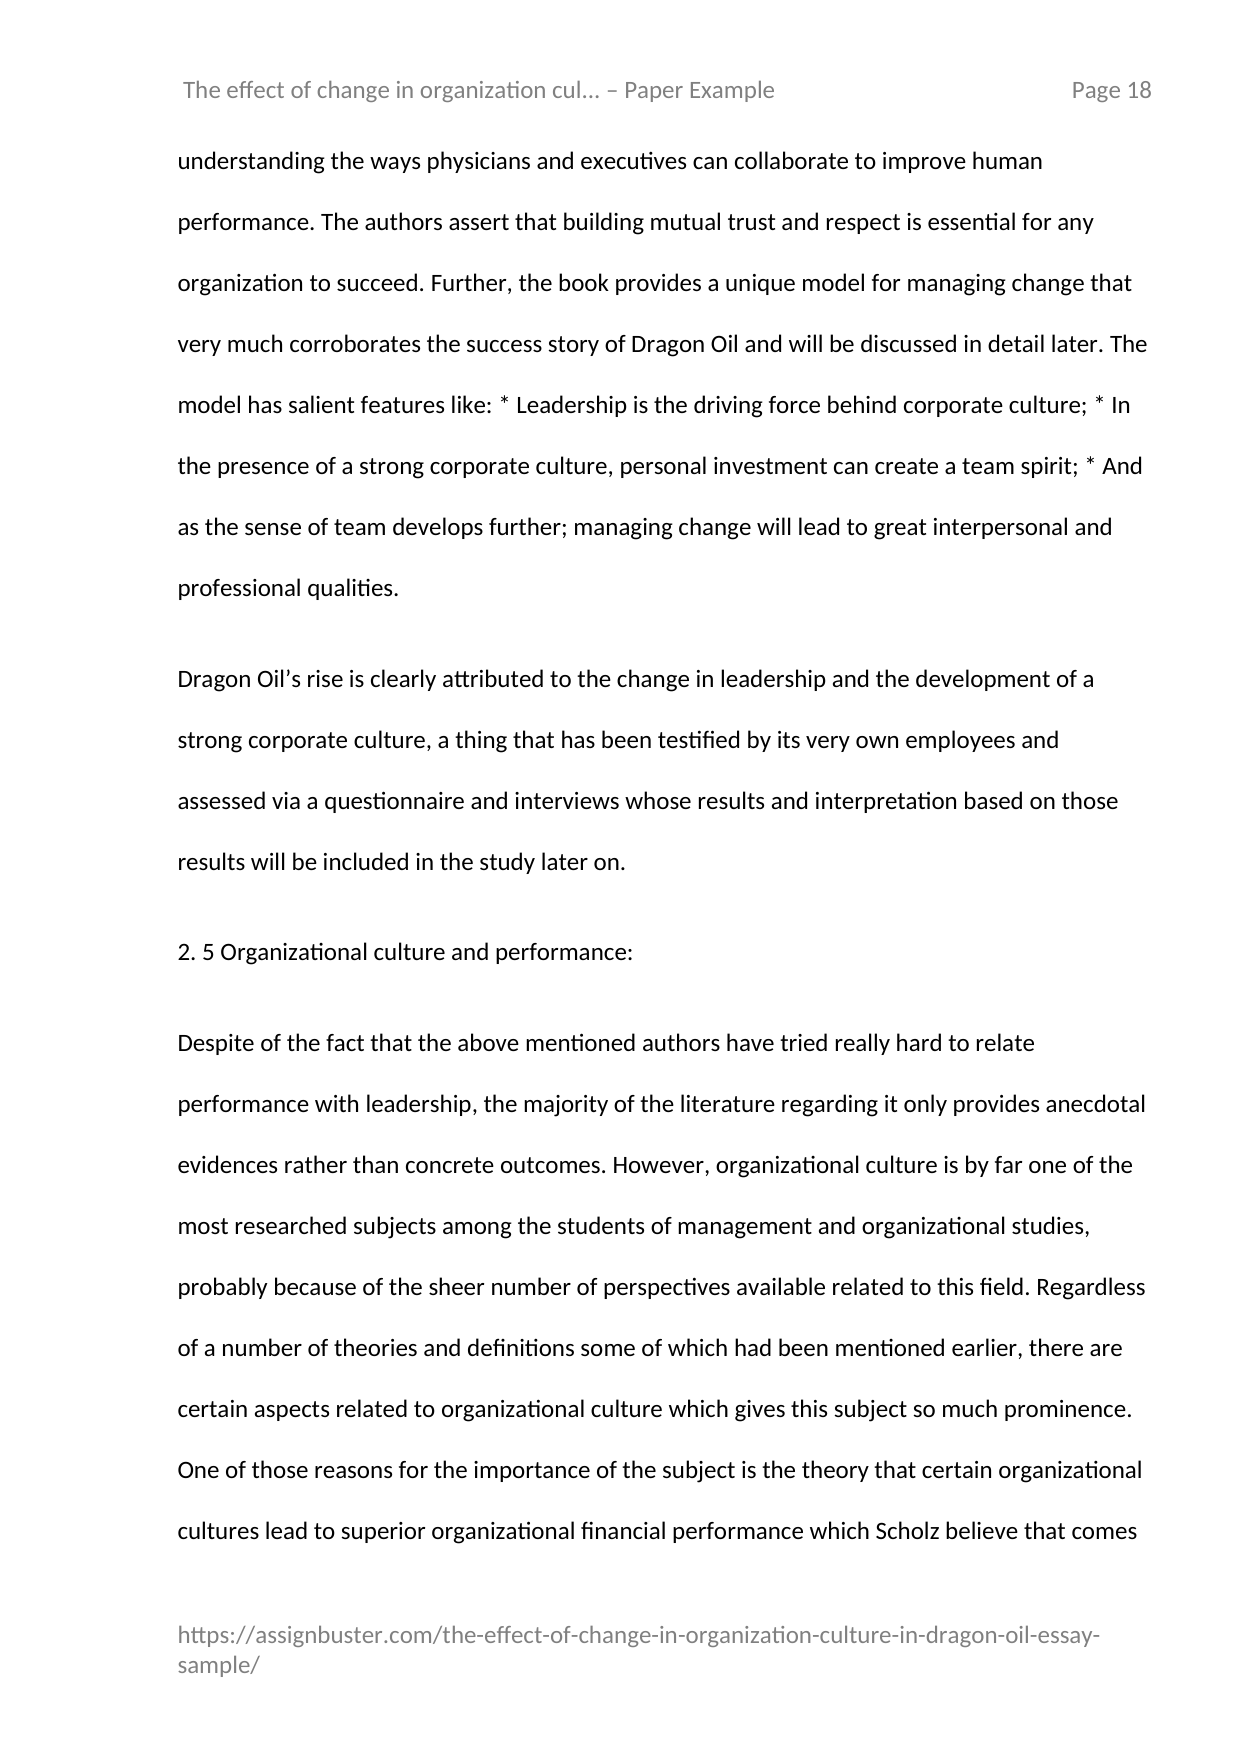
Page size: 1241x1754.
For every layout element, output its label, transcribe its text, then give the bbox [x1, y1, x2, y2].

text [177, 1027, 1152, 1546]
text 2. 5 Organizational culture and performance: [177, 936, 1152, 967]
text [177, 145, 1152, 603]
text Dragon Oil’s rise is clearly attributed to the change in leadership and the development of a strong corporate culture, a thing that has been testified by its very own employees and assessed via a questionnaire and interviews whose results and interpretation based on those results will be included in the study later on. [177, 663, 1152, 876]
